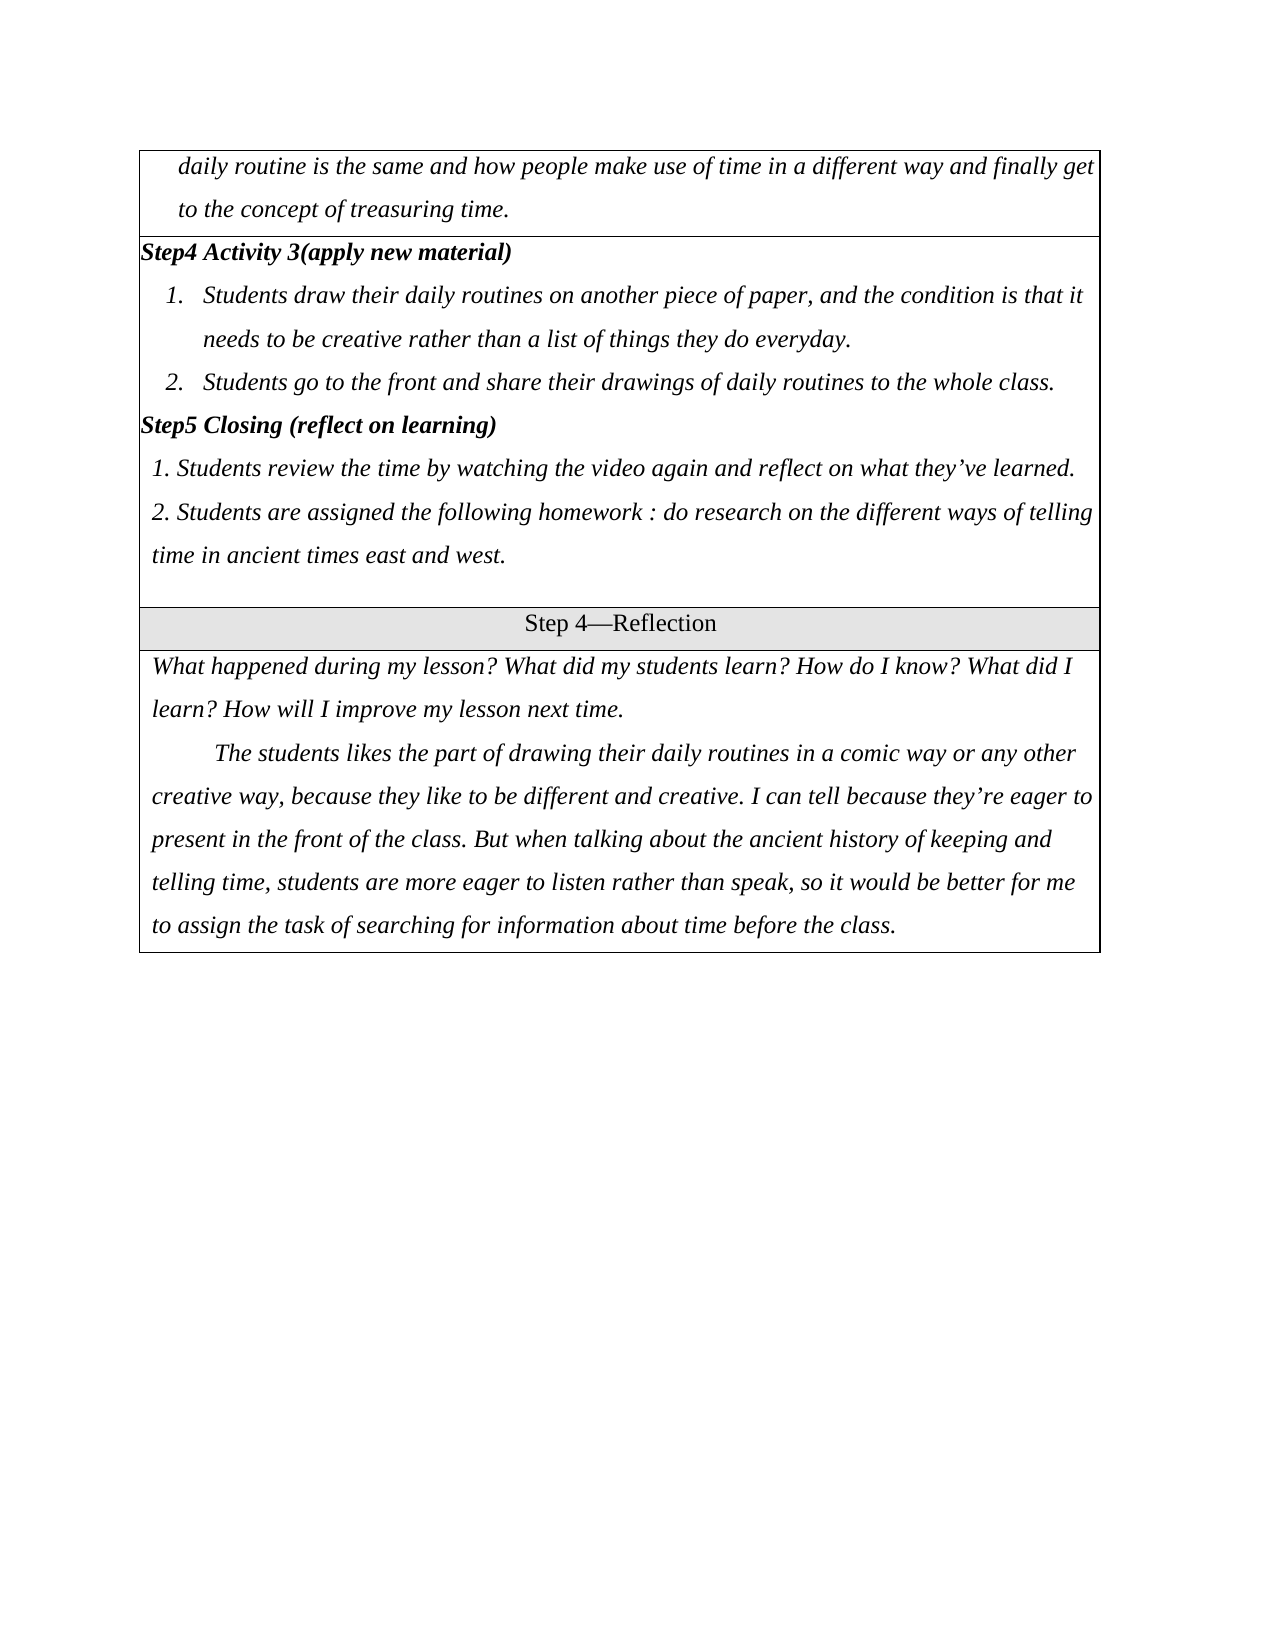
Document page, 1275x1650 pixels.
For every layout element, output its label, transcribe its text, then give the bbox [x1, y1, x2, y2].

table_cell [140, 151, 1099, 236]
table_cell Step4 Activity 3(apply new material) Students draw their daily routines on another piece of paper, and the condition is that it needs to be creative rather than a list of things they do everyday. Students go to the front and share their drawings of daily routines to the whole class. Step5 Closing (reflect on learning) 1. Students review the time by watching the video again and reflect on what they’ve learned. 2. Students are assigned the following homework : do research on the different ways of telling time in ancient times east and west. [140, 237, 1099, 607]
table_cell What happened during my lesson? What did my students learn? How do I know? What did I learn? How will I improve my lesson next time. The students likes the part of drawing their daily routines in a comic way or any other creative way, because they like to be different and creative. I can tell because they’re eager to present in the front of the class. But when talking about the ancient history of keeping and telling time, students are more eager to listen rather than speak, so it would be better for me to assign the task of searching for information about time before the class. [140, 651, 1099, 952]
table_cell Step 4—Reflection [140, 608, 1099, 650]
